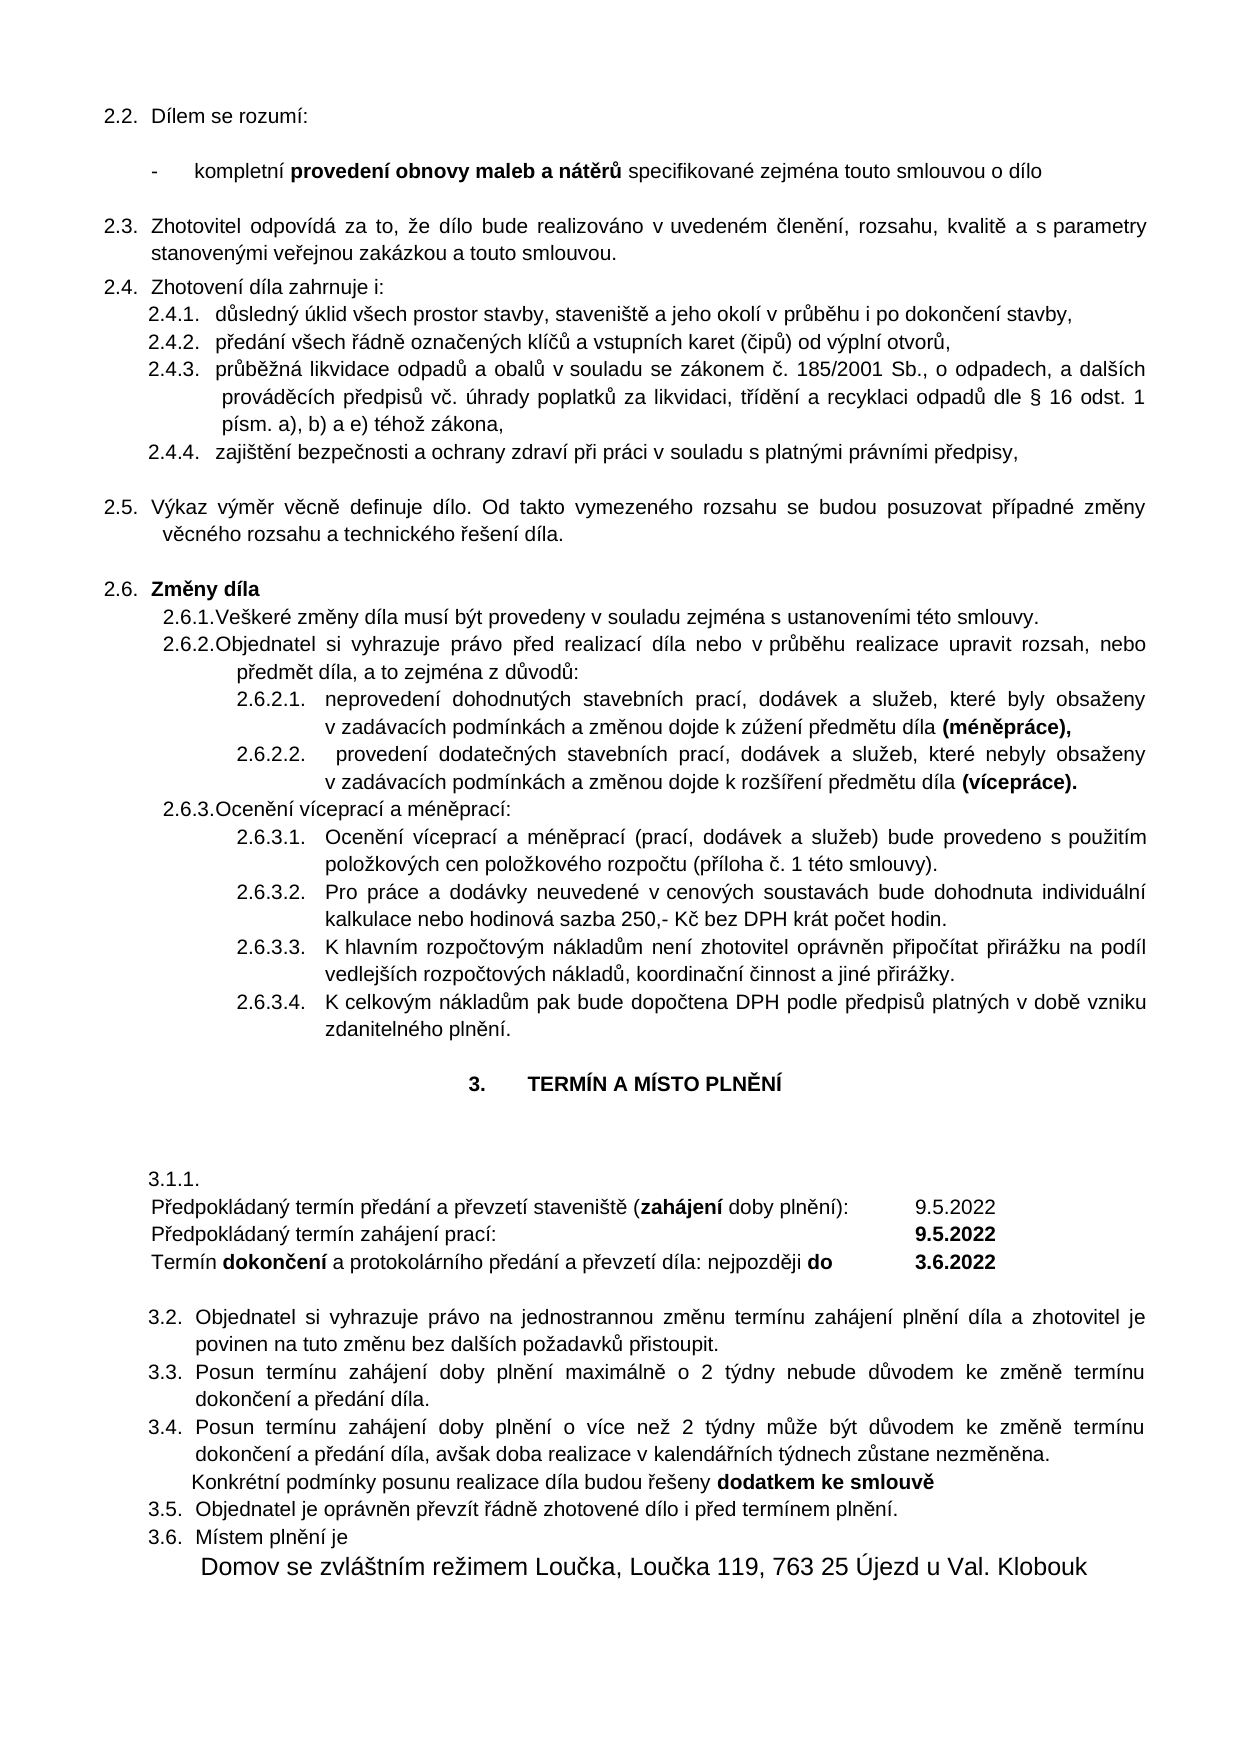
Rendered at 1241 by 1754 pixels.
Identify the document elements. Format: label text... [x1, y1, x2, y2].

list Objednatel je oprávněn převzít řádně zhotovené dílo i před termínem plnění. [148, 1497, 1147, 1521]
list Posun termínu zahájení doby plnění maximálně o 2 týdny nebude důvodem ke změně termínu dokončení a předání díla. [148, 1360, 1147, 1411]
list K hlavním rozpočtovým nákladům není zhotovitel oprávněn připočítat přirážku na podíl vedlejších rozpočtových nákladů, koordinační činnost a jiné přirážky. [236, 935, 1147, 986]
list průběžná likvidace odpadů a obalů v souladu se zákonem č. 185/2001 Sb., o odpadech, a dalších prováděcích předpisů vč. úhrady poplatků za likvidaci, třídění a recyklaci odpadů dle § 16 odst. 1 písm. a), b) a e) téhož zákona, [148, 357, 1147, 436]
list Dílem se rozumí: [103, 103, 1147, 127]
list Výkaz výměr věcně definuje dílo. Od takto vymezeného rozsahu se budou posuzovat případné změny věcného rozsahu a technického řešení díla. [103, 495, 1147, 546]
list důsledný úklid všech prostor stavby, staveniště a jeho okolí v průběhu i po dokončení stavby, [148, 302, 1147, 326]
list Objednatel si vyhrazuje právo na jednostrannou změnu termínu zahájení plnění díla a zhotovitel je povinen na tuto změnu bez dalších požadavků přistoupit. [148, 1305, 1147, 1356]
list Posun termínu zahájení doby plnění o více než 2 týdny může být důvodem ke změně termínu dokončení a předání díla, avšak doba realizace v kalendářních týdnech zůstane nezměněna. [148, 1415, 1147, 1466]
list zajištění bezpečnosti a ochrany zdraví při práci v souladu s platnými právními předpisy, [148, 440, 1147, 464]
list Zhotovitel odpovídá za to, že dílo bude realizováno v uvedeném členění, rozsahu, kvalitě a s parametry stanovenými veřejnou zakázkou a touto smlouvou. [103, 213, 1147, 265]
list Veškeré změny díla musí být provedeny v souladu zejména s ustanoveními této smlouvy. [163, 605, 1147, 629]
list K celkovým nákladům pak bude dopočtena DPH podle předpisů platných v době vzniku zdanitelného plnění. [236, 990, 1147, 1041]
text Předpokládaný termín předání a převzetí staveniště (zahájení doby plnění): 9.5.2022 [151, 1195, 1147, 1219]
list Pro práce a dodávky neuvedené v cenových soustavách bude dohodnuta individuální kalkulace nebo hodinová sazba 250,- Kč bez DPH krát počet hodin. [236, 880, 1147, 931]
list Objednatel si vyhrazuje právo před realizací díla nebo v průběhu realizace upravit rozsah, nebo předmět díla, a to zejména z důvodů: [163, 632, 1147, 684]
text Termín dokončení a protokolárního předání a převzetí díla: nejpozději do 3.6.2022 [151, 1250, 1147, 1274]
text Domov se zvláštním režimem Loučka, Loučka 119, 763 25 Újezd u Val. Klobouk [200, 1552, 1147, 1581]
list Místem plnění je [148, 1525, 1147, 1549]
list TERMÍN A MÍSTO PLNĚNÍ [103, 1072, 1147, 1096]
list Změny díla [103, 577, 1147, 601]
list provedení dodatečných stavebních prací, dodávek a služeb, které nebyly obsaženy v zadávacích podmínkách a změnou dojde k rozšíření předmětu díla (vícepráce). [236, 742, 1147, 794]
text Konkrétní podmínky posunu realizace díla budou řešeny dodatkem ke smlouvě [151, 1470, 1147, 1494]
list kompletní provedení obnovy maleb a nátěrů specifikované zejména touto smlouvou o dílo [151, 158, 1147, 182]
list Ocenění víceprací a méněprací: [163, 797, 1147, 821]
text Předpokládaný termín zahájení prací: 9.5.2022 [151, 1222, 1147, 1246]
list předání všech řádně označených klíčů a vstupních karet (čipů) od výplní otvorů, [148, 330, 1147, 354]
list Ocenění víceprací a méněprací (prací, dodávek a služeb) bude provedeno s použitím položkových cen položkového rozpočtu (příloha č. 1 této smlouvy). [236, 825, 1147, 876]
list Zhotovení díla zahrnuje i: [103, 275, 1147, 299]
list neprovedení dohodnutých stavebních prací, dodávek a služeb, které byly obsaženy v zadávacích podmínkách a změnou dojde k zúžení předmětu díla (méněpráce), [236, 687, 1147, 739]
